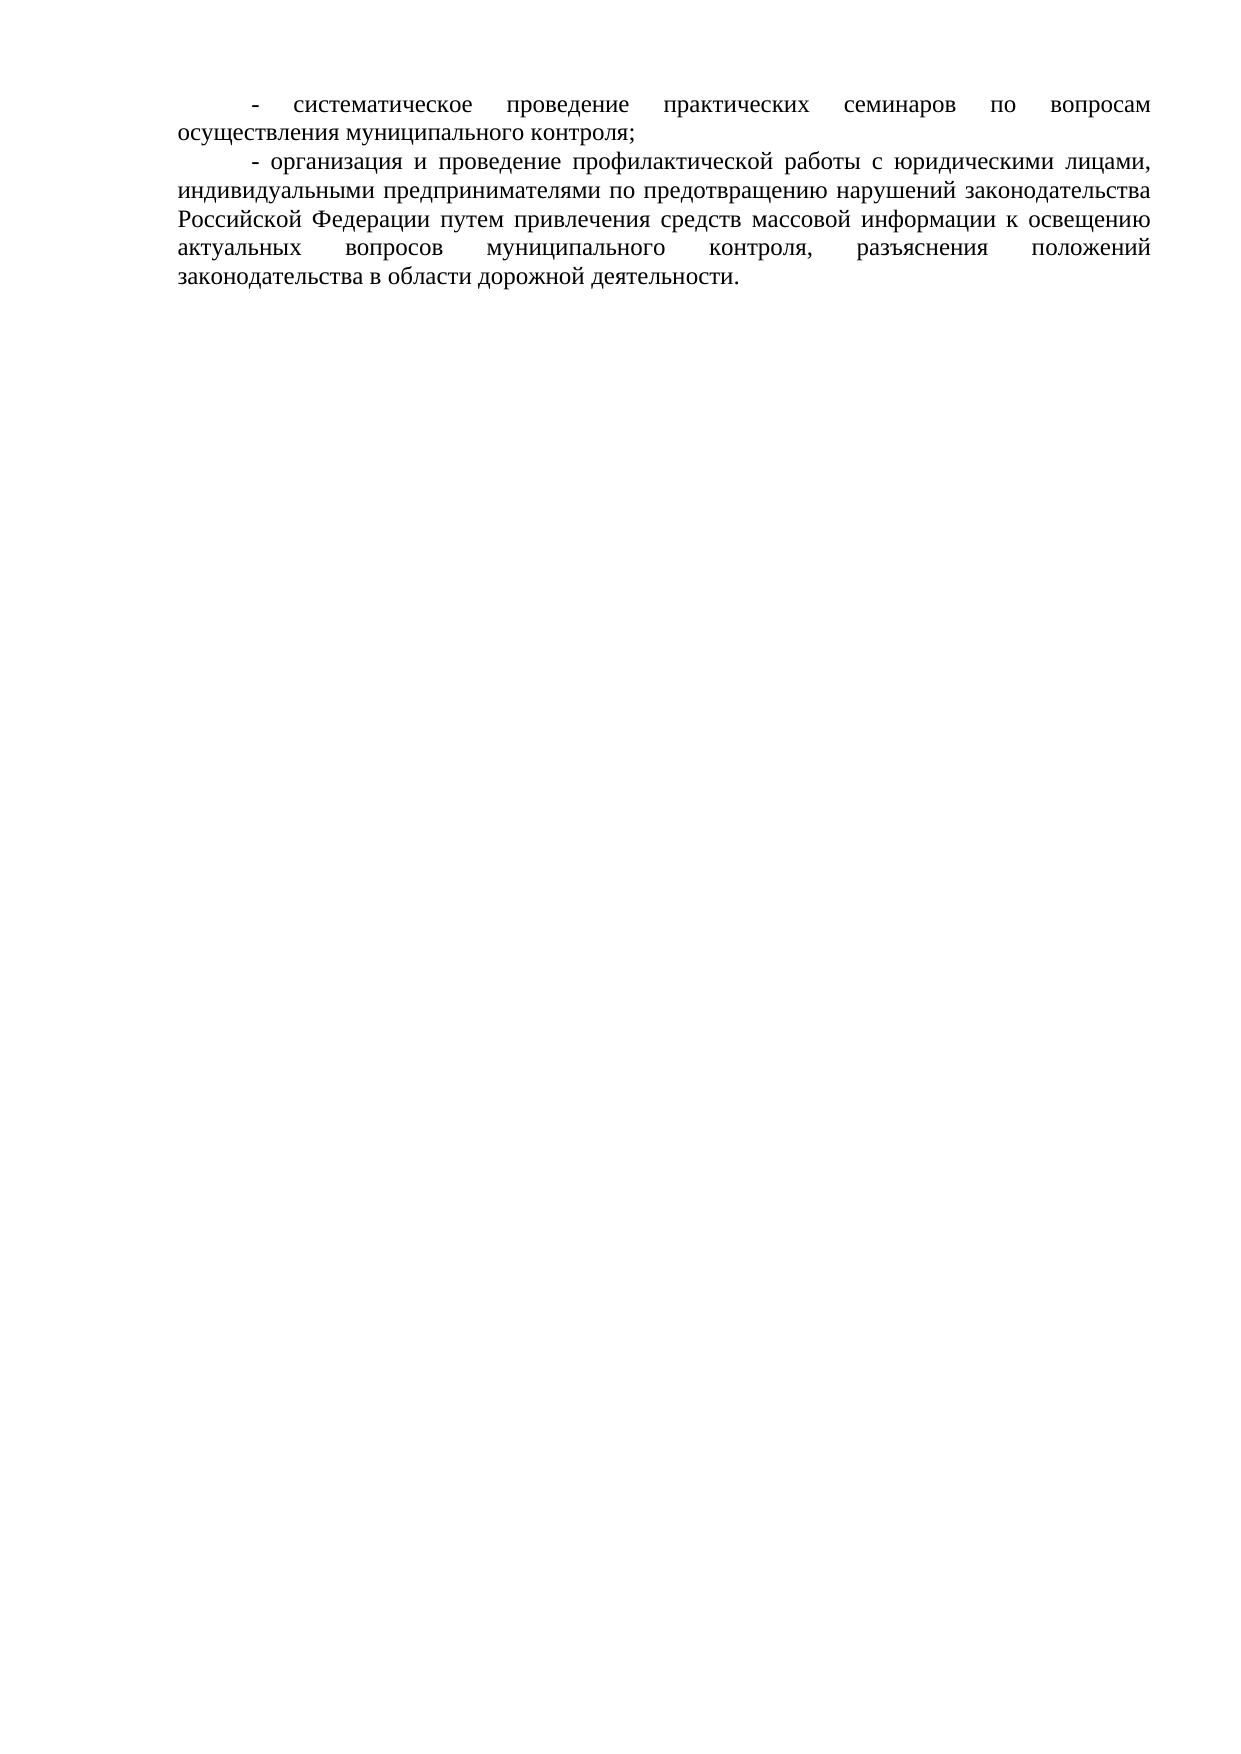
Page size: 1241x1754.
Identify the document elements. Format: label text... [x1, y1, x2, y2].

text - систематическое проведение практических семинаров по вопросам осуществления муниципального контроля; [177, 89, 1152, 146]
text - организация и проведение профилактической работы с юридическими лицами, индивидуальными предпринимателями по предотвращению нарушений законодательства Российской Федерации путем привлечения средств массовой информации к освещению актуальных вопросов муниципального контроля, разъяснения положений законодательства в области дорожной деятельности. [177, 146, 1152, 290]
